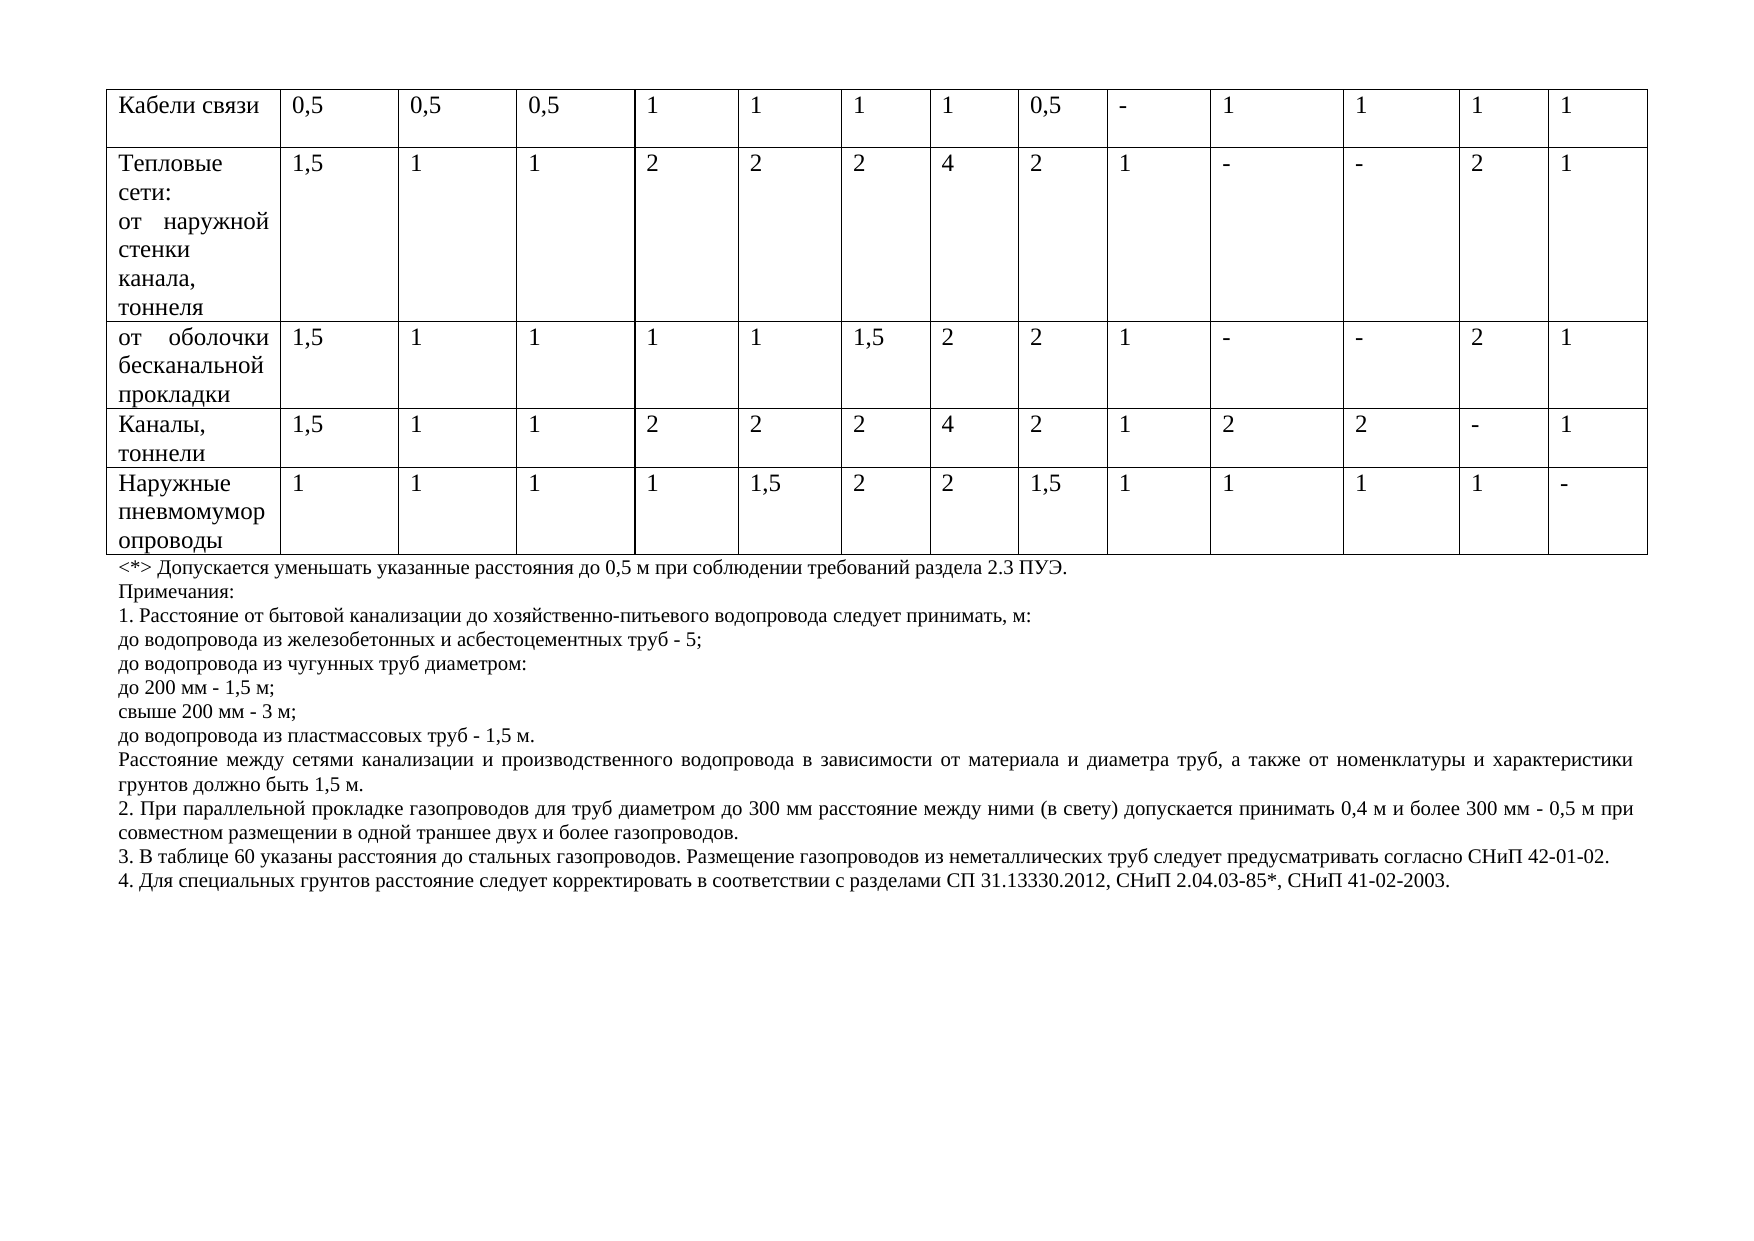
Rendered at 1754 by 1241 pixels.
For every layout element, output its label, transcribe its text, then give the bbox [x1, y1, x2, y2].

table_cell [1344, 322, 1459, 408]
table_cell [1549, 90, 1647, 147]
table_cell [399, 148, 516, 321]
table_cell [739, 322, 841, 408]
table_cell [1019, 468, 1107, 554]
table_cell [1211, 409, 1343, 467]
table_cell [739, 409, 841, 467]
text 1. Расстояние от бытовой канализации до хозяйственно-питьевого водопровода следует принимать, м: [118, 603, 1636, 627]
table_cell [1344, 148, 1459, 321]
text свыше 200 мм - 3 м; [118, 699, 1636, 723]
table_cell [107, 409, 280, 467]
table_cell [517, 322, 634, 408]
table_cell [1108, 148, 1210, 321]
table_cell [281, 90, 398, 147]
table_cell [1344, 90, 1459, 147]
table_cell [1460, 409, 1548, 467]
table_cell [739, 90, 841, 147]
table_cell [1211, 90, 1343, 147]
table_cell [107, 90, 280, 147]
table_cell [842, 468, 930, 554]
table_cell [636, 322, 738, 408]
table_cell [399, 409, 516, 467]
text 4. Для специальных грунтов расстояние следует корректировать в соответствии с разделами СП 31.13330.2012, СНиП 2.04.03-85*, СНиП 41-02-2003. [118, 868, 1636, 892]
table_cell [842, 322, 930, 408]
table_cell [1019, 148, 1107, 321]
text 2. При параллельной прокладке газопроводов для труб диаметром до 300 мм расстояние между ними (в свету) допускается принимать 0,4 м и более 300 мм - 0,5 м при совместном размещении в одной траншее двух и более газопроводов. [118, 796, 1636, 844]
text 3. В таблице 60 указаны расстояния до стальных газопроводов. Размещение газопроводов из неметаллических труб следует предусматривать согласно СНиП 42-01-02. [118, 844, 1636, 868]
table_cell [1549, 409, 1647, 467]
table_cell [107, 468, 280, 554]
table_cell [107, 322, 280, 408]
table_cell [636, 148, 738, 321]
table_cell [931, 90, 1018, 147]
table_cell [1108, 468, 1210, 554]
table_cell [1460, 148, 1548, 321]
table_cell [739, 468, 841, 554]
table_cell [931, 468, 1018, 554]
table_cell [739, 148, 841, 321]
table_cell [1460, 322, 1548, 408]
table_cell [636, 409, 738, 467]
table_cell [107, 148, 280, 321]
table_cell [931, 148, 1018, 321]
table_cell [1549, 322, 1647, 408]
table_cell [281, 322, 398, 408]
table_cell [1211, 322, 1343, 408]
text до водопровода из железобетонных и асбестоцементных труб - 5; [118, 627, 1636, 651]
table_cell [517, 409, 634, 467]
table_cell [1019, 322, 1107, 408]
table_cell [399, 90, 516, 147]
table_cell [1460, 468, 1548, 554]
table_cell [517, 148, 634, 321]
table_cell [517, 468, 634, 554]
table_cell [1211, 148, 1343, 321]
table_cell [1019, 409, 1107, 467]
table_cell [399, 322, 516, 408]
text до водопровода из чугунных труб диаметром: [118, 651, 1636, 675]
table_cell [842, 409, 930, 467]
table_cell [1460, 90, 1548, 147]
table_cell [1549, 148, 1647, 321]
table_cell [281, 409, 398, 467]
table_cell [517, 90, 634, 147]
text Расстояние между сетями канализации и производственного водопровода в зависимости от материала и диаметра труб, а также от номенклатуры и характеристики грунтов должно быть 1,5 м. [118, 747, 1636, 796]
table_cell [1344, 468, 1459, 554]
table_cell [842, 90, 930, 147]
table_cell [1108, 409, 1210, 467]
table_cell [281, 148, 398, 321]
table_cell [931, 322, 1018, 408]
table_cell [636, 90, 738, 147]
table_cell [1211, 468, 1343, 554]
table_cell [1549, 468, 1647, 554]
text Примечания: [118, 579, 1636, 603]
text до 200 мм - 1,5 м; [118, 675, 1636, 699]
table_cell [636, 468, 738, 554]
text до водопровода из пластмассовых труб - 1,5 м. [118, 723, 1636, 747]
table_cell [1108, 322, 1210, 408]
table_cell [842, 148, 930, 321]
text <*> Допускается уменьшать указанные расстояния до 0,5 м при соблюдении требований раздела 2.3 ПУЭ. [118, 555, 1636, 579]
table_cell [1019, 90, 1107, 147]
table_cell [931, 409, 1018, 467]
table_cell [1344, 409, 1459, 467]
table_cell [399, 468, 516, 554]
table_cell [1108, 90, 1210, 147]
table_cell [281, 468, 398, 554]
